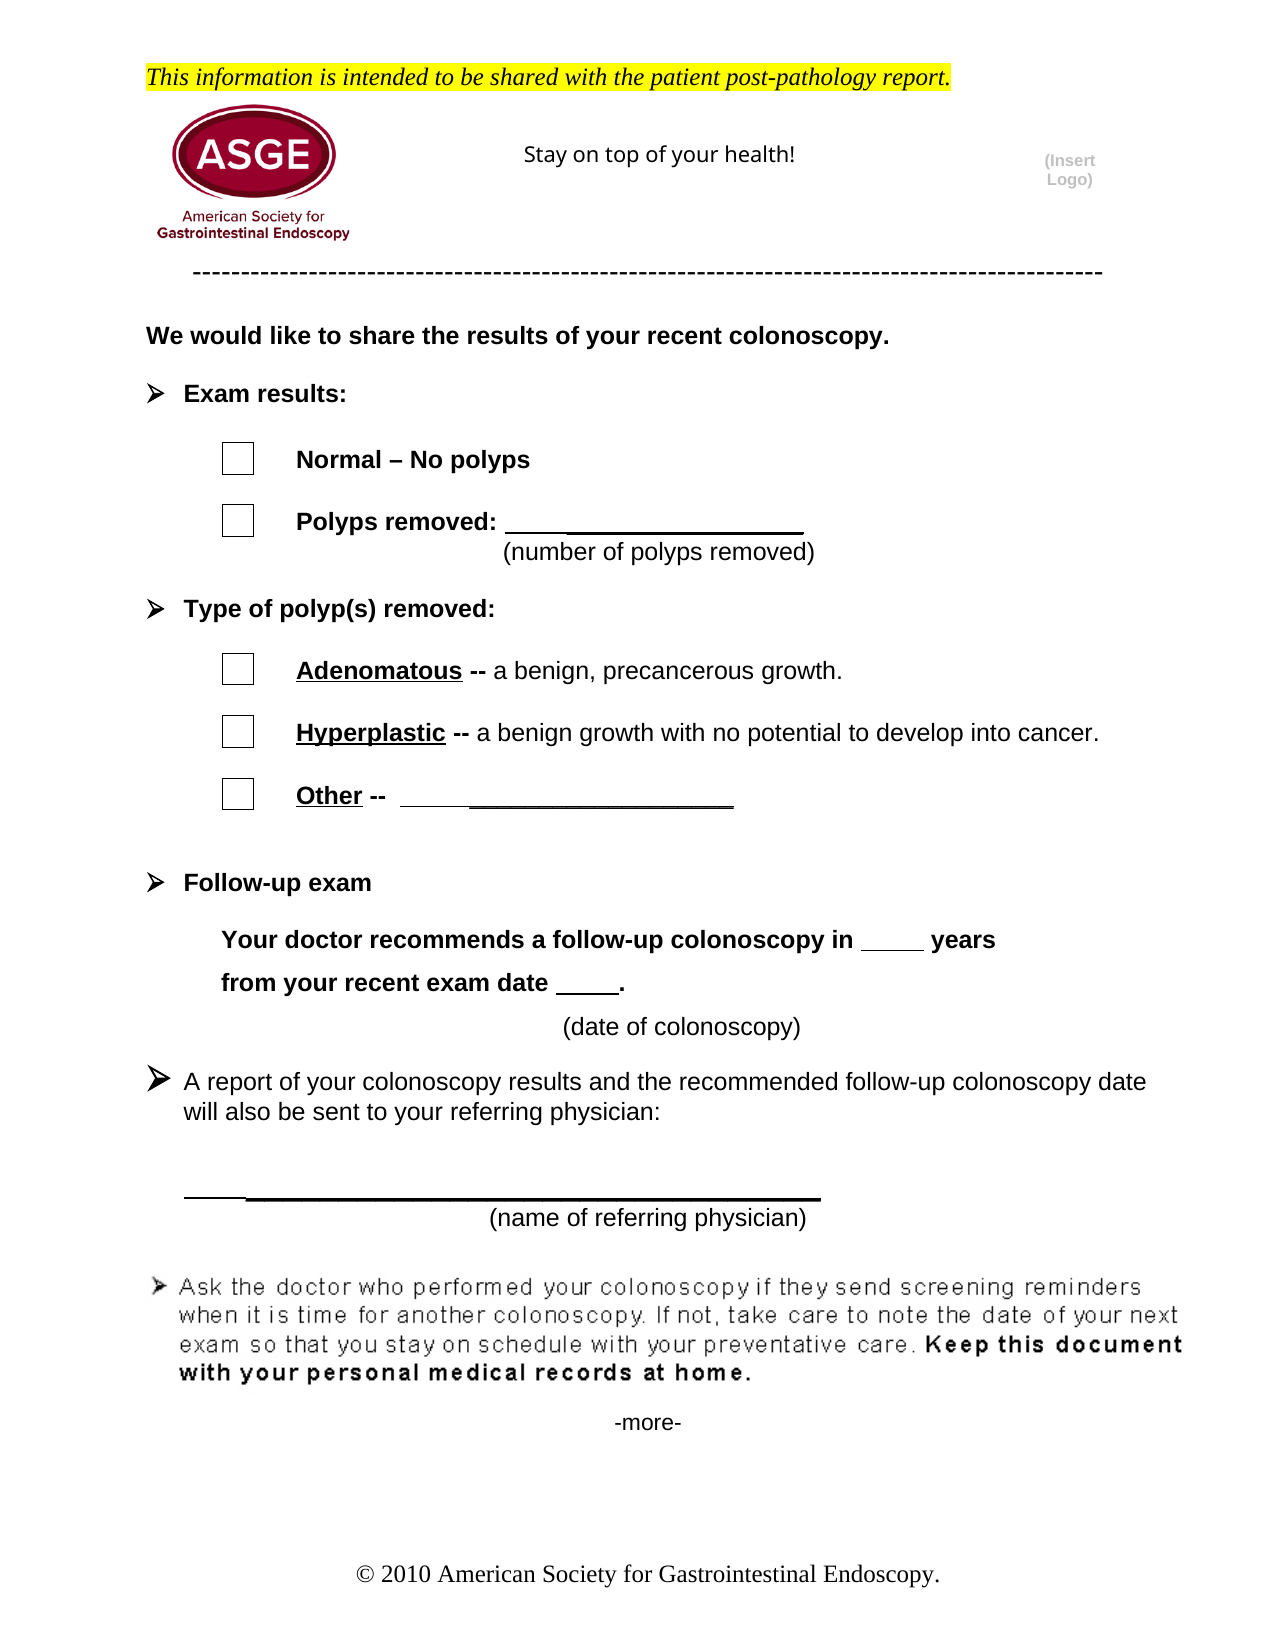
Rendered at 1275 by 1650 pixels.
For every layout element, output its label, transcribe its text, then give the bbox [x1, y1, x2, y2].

text (date of colonoscopy) [221, 1012, 1150, 1040]
text from your recent exam date . [221, 968, 1150, 997]
text We would like to share the results of your recent colonoscopy. [146, 321, 1150, 350]
text Hyperplastic -- a benign growth with no potential to develop into cancer. [221, 714, 1150, 748]
text Adenomatous -- a benign, precancerous growth. [221, 652, 1150, 686]
list A report of your colonoscopy results and the recommended follow-up colonoscopy date will also be sent to your referring physician: [146, 1067, 1150, 1126]
list Follow-up exam [146, 868, 1150, 897]
table_header [351, 104, 967, 254]
list Exam results: [146, 379, 1150, 408]
text _______________________________ [146, 1164, 1150, 1203]
text Other -- ___________________ [221, 777, 1150, 810]
table_header (Insert Logo) [967, 104, 1172, 254]
text Normal – No polyps [221, 441, 1150, 475]
picture [145, 1260, 1252, 1410]
text (number of polyps removed) [221, 537, 1150, 566]
text Your doctor recommends a follow-up colonoscopy in years [221, 925, 1150, 954]
text ---------------------------------------------------------------------------------------------- [146, 254, 1150, 288]
text -more- [146, 1410, 1150, 1436]
table_header [146, 104, 351, 254]
text Polyps removed: _________________ [221, 503, 1150, 537]
picture [157, 104, 350, 241]
list Type of polyp(s) removed: [146, 594, 1150, 623]
text (name of referring physician) [146, 1203, 1150, 1232]
